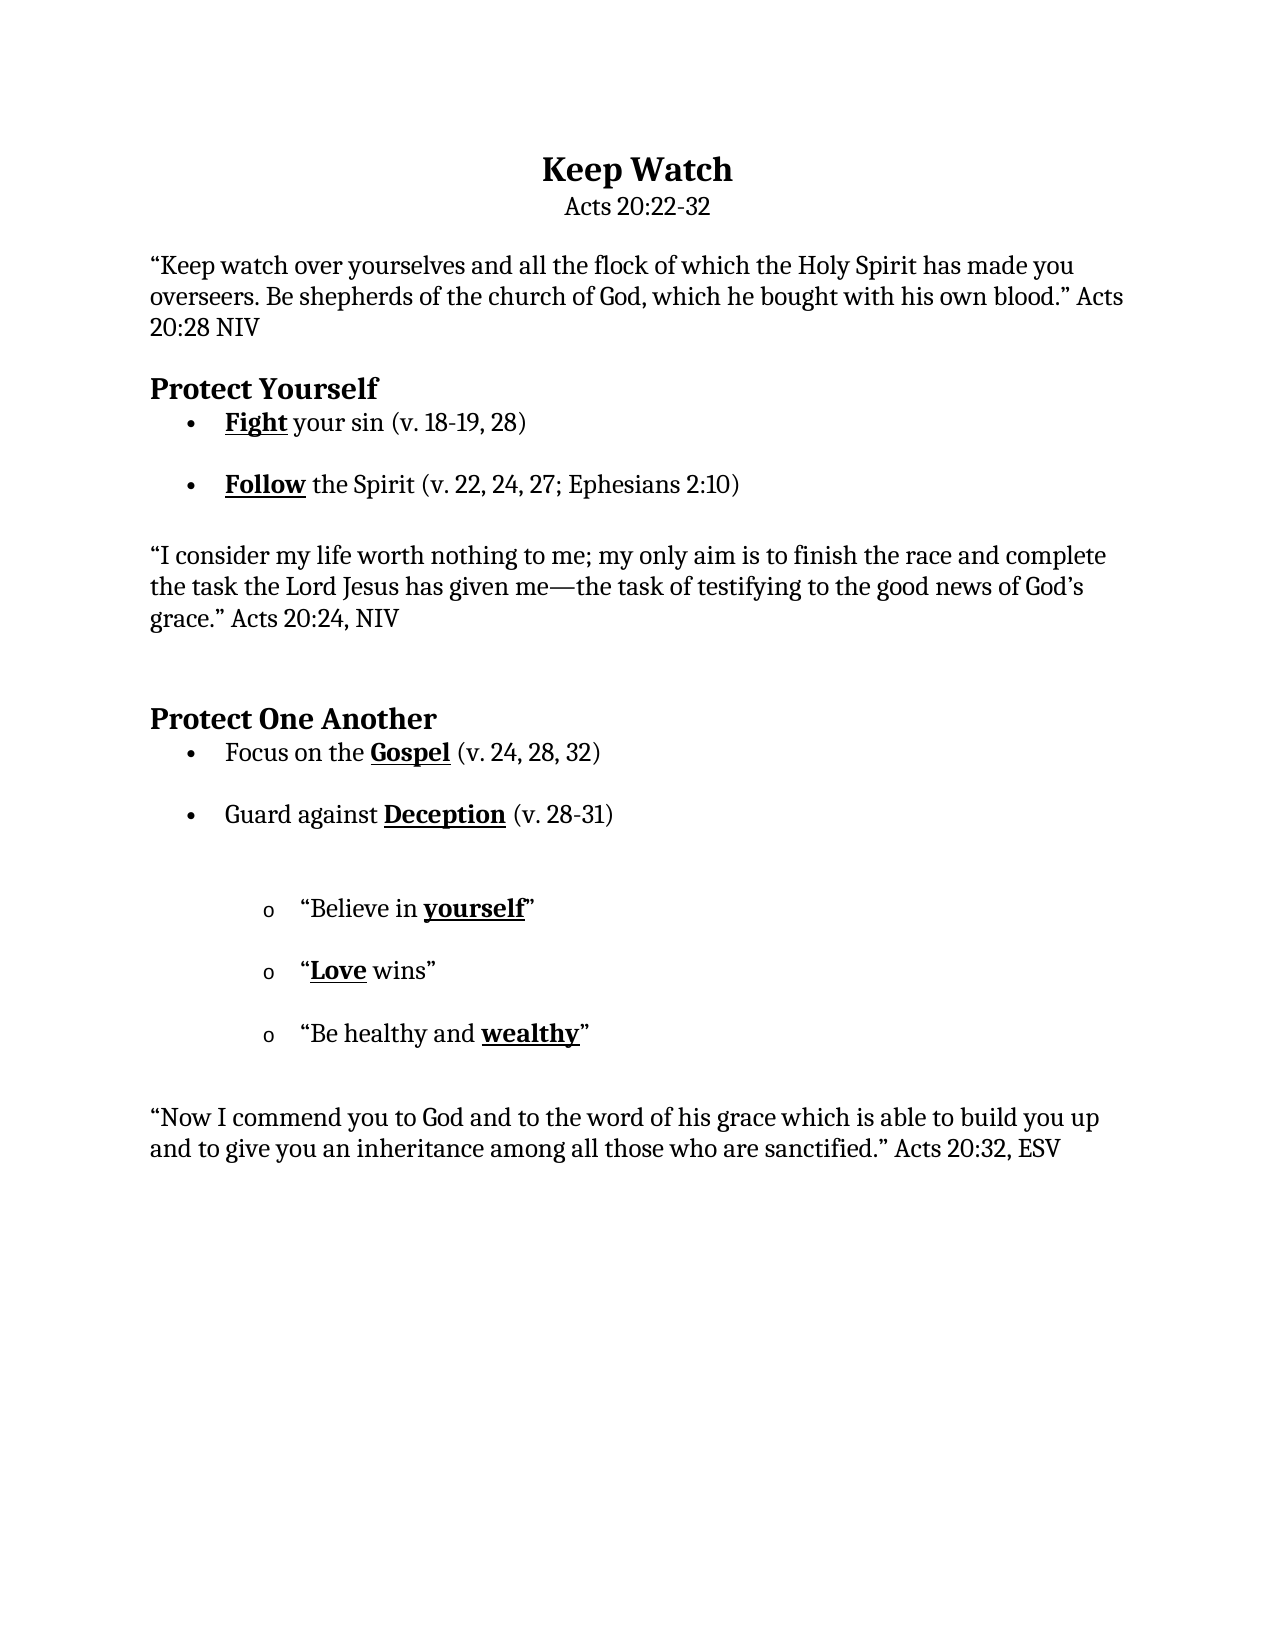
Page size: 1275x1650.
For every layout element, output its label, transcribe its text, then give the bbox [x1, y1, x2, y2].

list Focus on the Gospel (v. 24, 28, 32) [187, 737, 1125, 768]
text “I consider my life worth nothing to me; my only aim is to finish the race and complete the task the Lord Jesus has given me—the task of testifying to the good news of God’s grace.” Acts 20:24, NIV [150, 540, 1125, 634]
list “Be healthy and wealthy” [262, 1018, 1125, 1049]
list “Believe in yourself” [262, 893, 1125, 924]
list Follow the Spirit (v. 22, 24, 27; Ephesians 2:10) [187, 469, 1125, 501]
list Fight your sin (v. 18-19, 28) [187, 407, 1125, 438]
text “Keep watch over yourselves and all the flock of which the Holy Spirit has made you overseers. Be shepherds of the church of God, which he bought with his own blood.” Acts 20:28 NIV [260, 250, 1125, 343]
list “Love wins” [262, 955, 1125, 986]
list Guard against Deception (v. 28-31) [187, 799, 1125, 831]
text Keep Watch [150, 150, 1125, 191]
text “Now I commend you to God and to the word of his grace which is able to build you up and to give you an inheritance among all those who are sanctified.” Acts 20:32, ESV [150, 1102, 1125, 1164]
text Acts 20:22-32 [150, 191, 1125, 222]
text Protect One Another [150, 701, 1125, 737]
text Protect Yourself [150, 371, 1125, 407]
